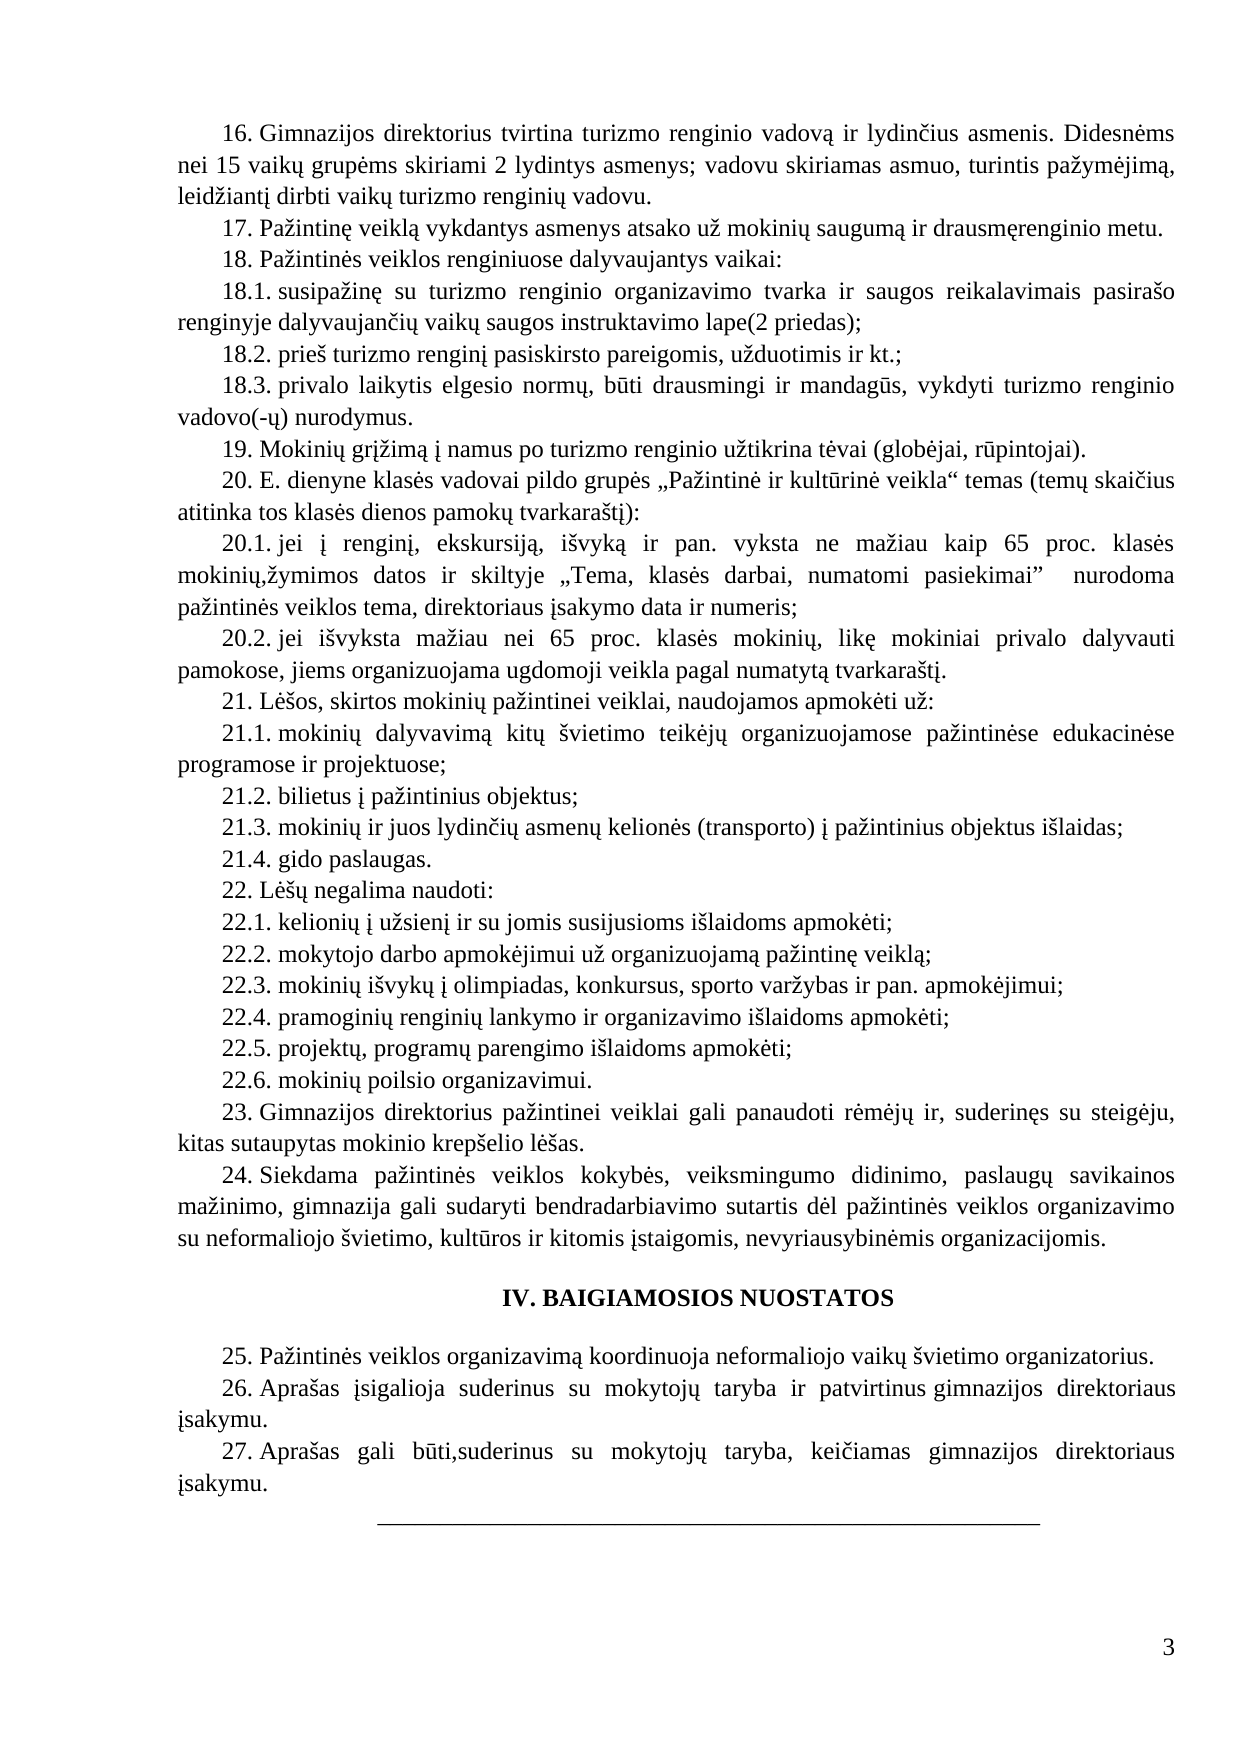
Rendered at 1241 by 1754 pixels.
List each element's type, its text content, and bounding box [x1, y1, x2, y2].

list mokinių poilsio organizavimui. [177, 1065, 1176, 1094]
list mokytojo darbo apmokėjimui už organizuojamą pažintinę veiklą; [177, 939, 1176, 967]
list Gimnazijos direktorius tvirtina turizmo renginio vadovą ir lydinčius asmenis. Didesnėms nei 15 vaikų grupėms skiriami 2 lydintys asmenys; vadovu skiriamas asmuo, turintis pažymėjimą, leidžiantį dirbti vaikų turizmo renginių vadovu. [177, 118, 1176, 210]
list Pažintinės veiklos organizavimą koordinuoja neformaliojo vaikų švietimo organizatorius. [177, 1341, 1176, 1370]
list bilietus į pažintinius objektus; [177, 781, 1176, 810]
list susipažinę su turizmo renginio organizavimo tvarka ir saugos reikalavimais pasirašo renginyje dalyvaujančių vaikų saugos instruktavimo lape(2 priedas); [177, 276, 1176, 336]
list gido paslaugas. [177, 844, 1176, 873]
list Pažintinės veiklos renginiuose dalyvaujantys vaikai: [177, 244, 1176, 273]
list E. dienyne klasės vadovai pildo grupės „Pažintinė ir kultūrinė veikla“ temas (temų skaičius atitinka tos klasės dienos pamokų tvarkaraštį): [177, 465, 1176, 526]
list Mokinių grįžimą į namus po turizmo renginio užtikrina tėvai (globėjai, rūpintojai). [177, 434, 1176, 462]
list Gimnazijos direktorius pažintinei veiklai gali panaudoti rėmėjų ir, suderinęs su steigėju, kitas sutaupytas mokinio krepšelio lėšas. [177, 1097, 1176, 1157]
list Aprašas gali būti,suderinus su mokytojų taryba, keičiamas gimnazijos direktoriaus įsakymu. [177, 1436, 1176, 1496]
list mokinių dalyvavimą kitų švietimo teikėjų organizuojamose pažintinėse edukacinėse programose ir projektuose; [177, 718, 1176, 778]
list Pažintinę veiklą vykdantys asmenys atsako už mokinių saugumą ir drausmęrenginio metu. [177, 213, 1176, 242]
list projektų, programų parengimo išlaidoms apmokėti; [177, 1033, 1176, 1062]
list jei į renginį, ekskursiją, išvyką ir pan. vyksta ne mažiau kaip 65 proc. klasės mokinių,žymimos datos ir skiltyje „Tema, klasės darbai, numatomi pasiekimai” nurodoma pažintinės veiklos tema, direktoriaus įsakymo data ir numeris; [177, 528, 1176, 620]
text IV. BAIGIAMOSIOS NUOSTATOS [215, 1283, 1181, 1312]
list privalo laikytis elgesio normų, būti drausmingi ir mandagūs, vykdyti turizmo renginio vadovo(-ų) nurodymus. [177, 371, 1176, 431]
list Lėšos, skirtos mokinių pažintinei veiklai, naudojamos apmokėti už: [177, 686, 1176, 715]
text _____________________________________________________ [236, 1499, 1181, 1528]
list Aprašas įsigalioja suderinus su mokytojų taryba ir patvirtinus gimnazijos direktoriaus įsakymu. [177, 1373, 1176, 1433]
list kelionių į užsienį ir su jomis susijusioms išlaidoms apmokėti; [177, 907, 1176, 936]
list Lėšų negalima naudoti: [177, 876, 1176, 904]
list pramoginių renginių lankymo ir organizavimo išlaidoms apmokėti; [177, 1002, 1176, 1031]
list mokinių ir juos lydinčių asmenų kelionės (transporto) į pažintinius objektus išlaidas; [177, 812, 1176, 841]
list mokinių išvykų į olimpiadas, konkursus, sporto varžybas ir pan. apmokėjimui; [177, 970, 1176, 999]
list jei išvyksta mažiau nei 65 proc. klasės mokinių, likę mokiniai privalo dalyvauti pamokose, jiems organizuojama ugdomoji veikla pagal numatytą tvarkaraštį. [177, 623, 1176, 683]
list prieš turizmo renginį pasiskirsto pareigomis, užduotimis ir kt.; [177, 339, 1176, 368]
list Siekdama pažintinės veiklos kokybės, veiksmingumo didinimo, paslaugų savikainos mažinimo, gimnazija gali sudaryti bendradarbiavimo sutartis dėl pažintinės veiklos organizavimo su neformaliojo švietimo, kultūros ir kitomis įstaigomis, nevyriausybinėmis organizacijomis. [177, 1160, 1176, 1252]
